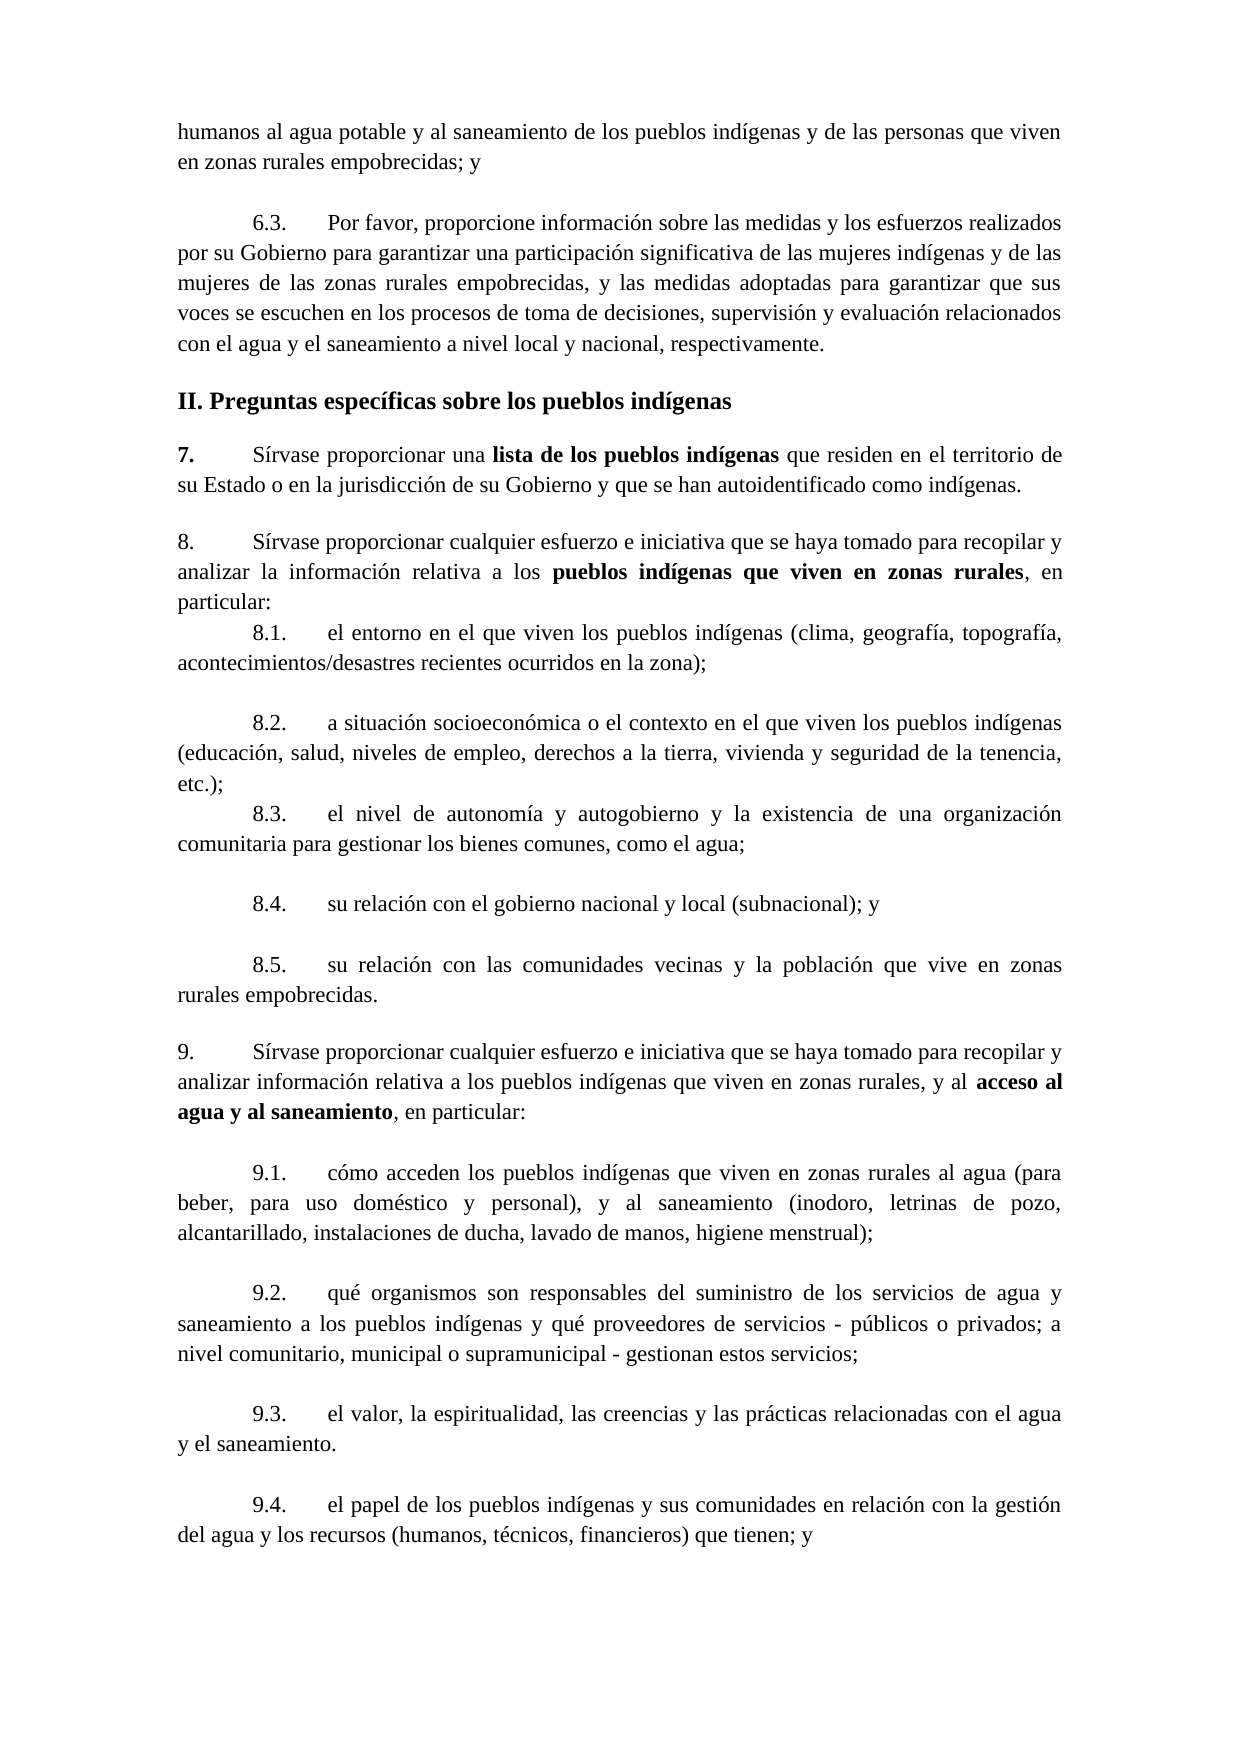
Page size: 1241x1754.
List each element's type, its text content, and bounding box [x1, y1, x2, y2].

text 9.4. el papel de los pueblos indígenas y sus comunidades en relación con la gestión del agua y los recursos (humanos, técnicos, financieros) que tienen; y [177, 1491, 1063, 1547]
text 8.3. el nivel de autonomía y autogobierno y la existencia de una organización comunitaria para gestionar los bienes comunes, como el agua; [177, 800, 1063, 856]
text 9.2. qué organismos son responsables del suministro de los servicios de agua y saneamiento a los pueblos indígenas y qué proveedores de servicios - públicos o privados; a nivel comunitario, municipal o supramunicipal - gestionan estos servicios; [177, 1279, 1063, 1366]
text II. Preguntas específicas sobre los pueblos indígenas [177, 386, 1063, 415]
text 9.3. el valor, la espiritualidad, las creencias y las prácticas relacionadas con el agua y el saneamiento. [177, 1400, 1063, 1457]
text 6.3. Por favor, proporcione información sobre las medidas y los esfuerzos realizados por su Gobierno para garantizar una participación significativa de las mujeres indígenas y de las mujeres de las zonas rurales empobrecidas, y las medidas adoptadas para garantizar que sus voces se escuchen en los procesos de toma de decisiones, supervisión y evaluación relacionados con el agua y el saneamiento a nivel local y nacional, respectivamente. [177, 209, 1063, 356]
text 9.1. cómo acceden los pueblos indígenas que viven en zonas rurales al agua (para beber, para uso doméstico y personal), y al saneamiento (inodoro, letrinas de pozo, alcantarillado, instalaciones de ducha, lavado de manos, higiene menstrual); [177, 1158, 1063, 1245]
text 8.1. el entorno en el que viven los pueblos indígenas (clima, geografía, topografía, acontecimientos/desastres recientes ocurridos en la zona); [177, 619, 1063, 675]
text 8.5. su relación con las comunidades vecinas y la población que vive en zonas rurales empobrecidas. [177, 951, 1063, 1007]
text 8.4. su relación con el gobierno nacional y local (subnacional); y [177, 891, 1063, 917]
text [177, 118, 1063, 175]
text 8.2. a situación socioeconómica o el contexto en el que viven los pueblos indígenas (educación, salud, niveles de empleo, derechos a la tierra, vivienda y seguridad de la tenencia, etc.); [177, 709, 1063, 796]
